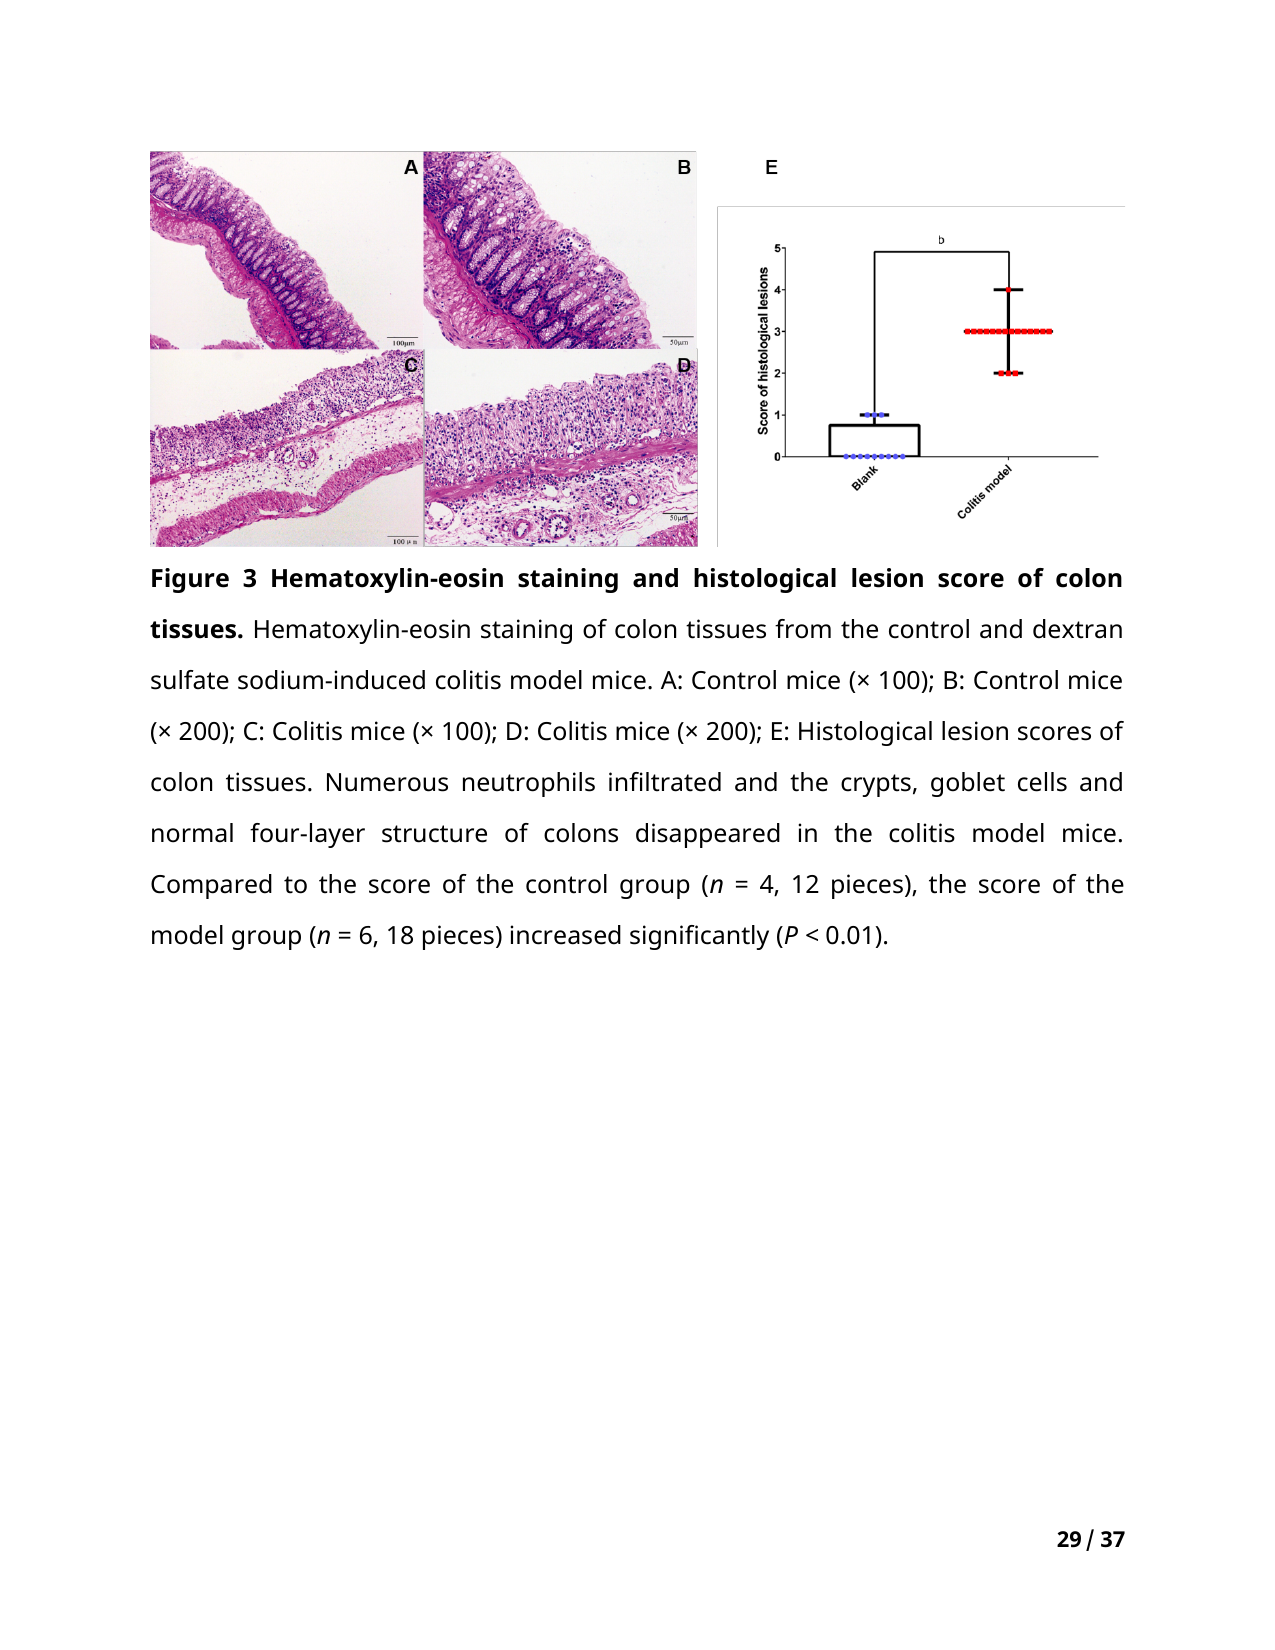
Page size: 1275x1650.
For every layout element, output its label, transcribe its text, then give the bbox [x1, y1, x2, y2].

picture [150, 150, 1125, 547]
text Figure 3 Hematoxylin-eosin staining and histological lesion score of colon tissues. Hematoxylin-eosin staining of colon tissues from the control and dextran sulfate sodium-induced colitis model mice. A: Control mice (× 100); B: Control mice (× 200); C: Colitis mice (× 100); D: Colitis mice (× 200); E: Histological lesion scores of colon tissues. Numerous neutrophils infiltrated and the crypts, goblet cells and normal four-layer structure of colons disappeared in the colitis model mice. Compared to the score of the control group (n = 4, 12 pieces), the score of the model group (n = 6, 18 pieces) increased significantly (P < 0.01). [150, 561, 1125, 952]
